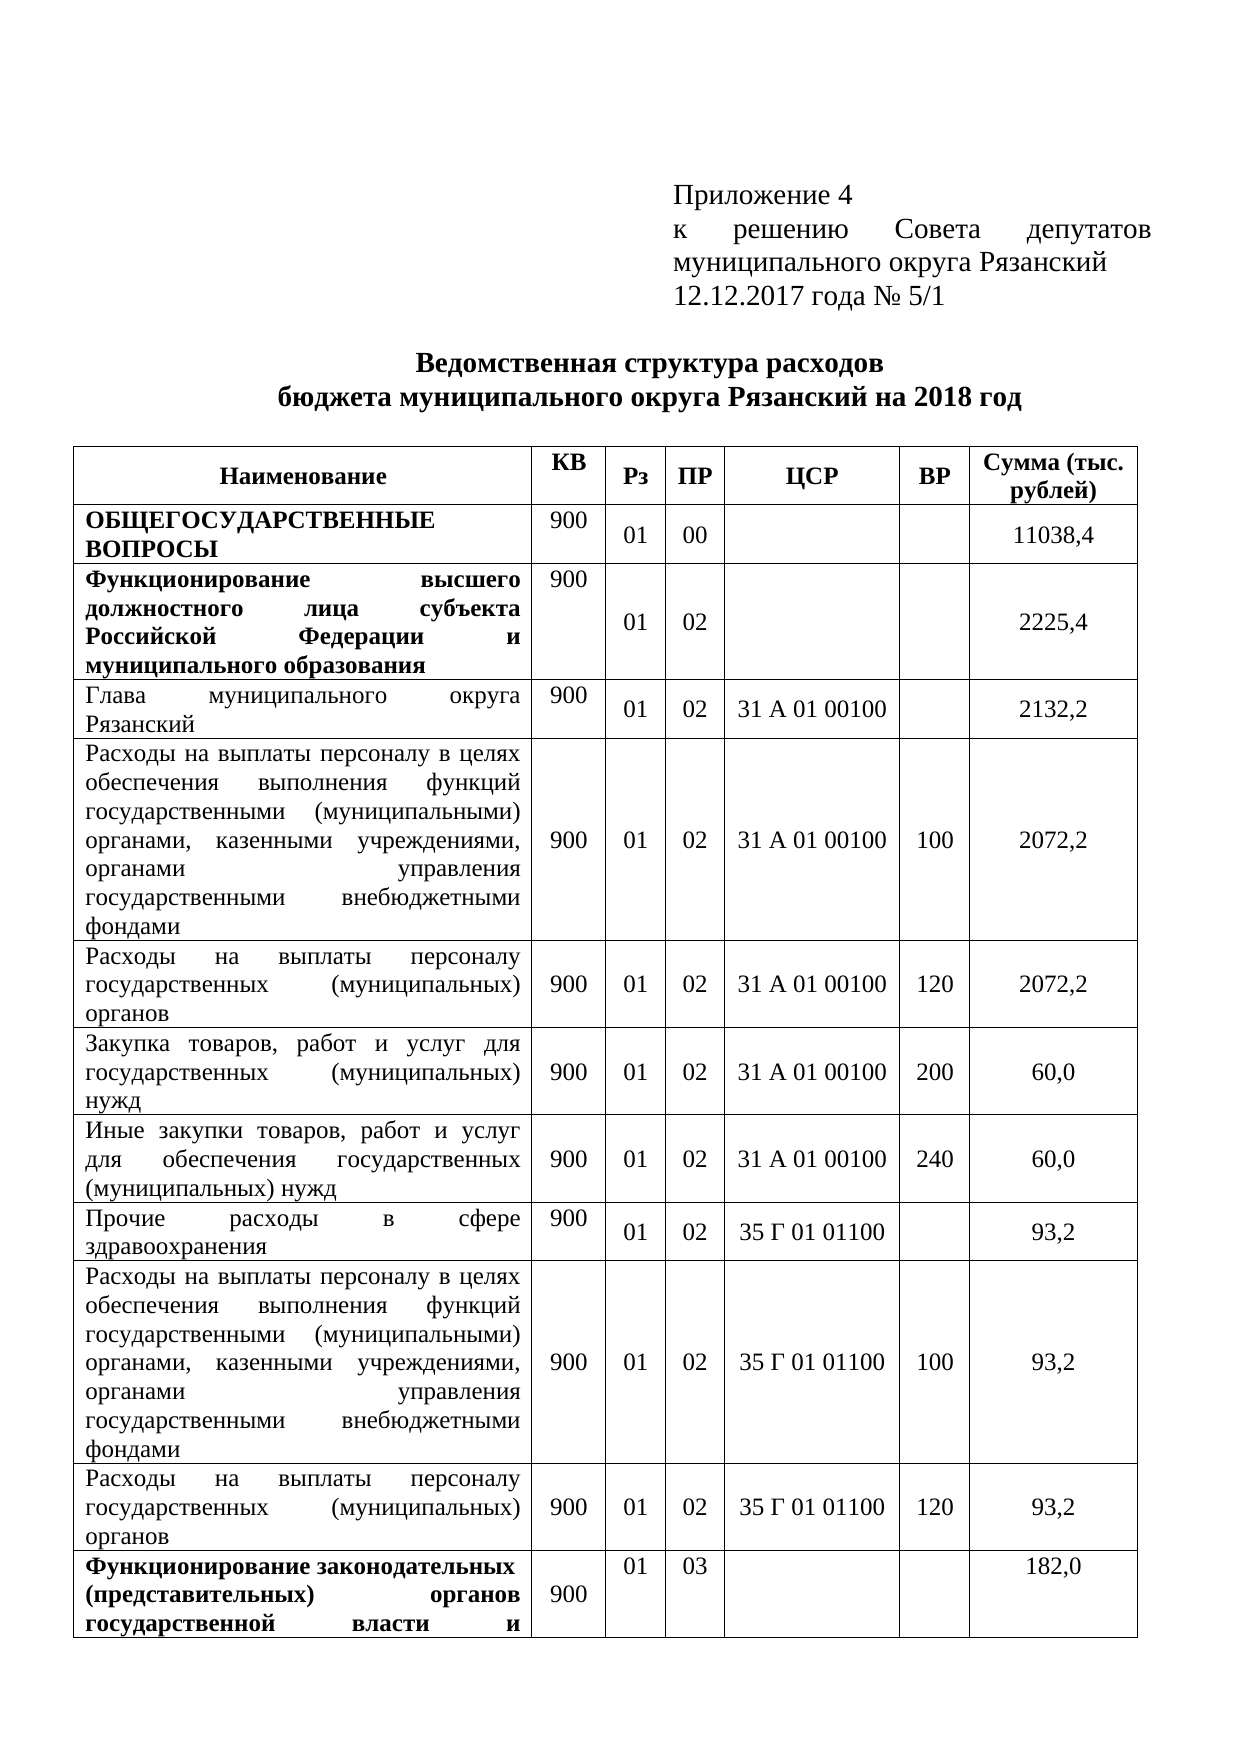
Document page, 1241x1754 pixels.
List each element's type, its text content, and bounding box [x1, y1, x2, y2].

table_cell 01 [606, 941, 665, 1027]
table_cell 31 А 01 00100 [725, 941, 899, 1027]
table_cell 35 Г 01 01100 [725, 1261, 899, 1462]
table_cell 2132,2 [970, 680, 1137, 737]
table_cell 900 [532, 1261, 605, 1462]
table_cell 900 [532, 1551, 605, 1637]
text Приложение 4 [673, 177, 1152, 211]
table_cell [725, 505, 899, 563]
table_cell 31 А 01 00100 [725, 1115, 899, 1202]
table_cell [900, 564, 969, 679]
table_cell 01 [606, 505, 665, 563]
table_header Сумма (тыс. рублей) [970, 447, 1137, 504]
table_cell 01 [606, 1203, 665, 1260]
table_cell Расходы на выплаты персоналу в целях обеспечения выполнения функций государственными (муниципальными) органами, казенными учреждениями, органами управления государственными внебюджетными фондами [74, 1261, 531, 1462]
table_header ВР [900, 447, 969, 504]
table_cell 900 [532, 564, 605, 679]
table_cell [900, 1203, 969, 1260]
table_header КВ [532, 447, 605, 504]
table_cell [900, 680, 969, 737]
table_cell 01 [606, 1115, 665, 1202]
table_cell 2072,2 [970, 739, 1137, 940]
table_header ПР [666, 447, 724, 504]
table_header Наименование [74, 447, 531, 504]
table_cell 00 [666, 505, 724, 563]
table_cell 900 [532, 1028, 605, 1114]
table_cell 02 [666, 1028, 724, 1114]
table_cell 900 [532, 505, 605, 563]
table_cell Расходы на выплаты персоналу в целях обеспечения выполнения функций государственными (муниципальными) органами, казенными учреждениями, органами управления государственными внебюджетными фондами [74, 739, 531, 940]
table_cell 01 [606, 1028, 665, 1114]
table_cell 01 [606, 739, 665, 940]
table_cell 182,0 [970, 1551, 1137, 1637]
table_cell 100 [900, 739, 969, 940]
table_cell 31 А 01 00100 [725, 739, 899, 940]
table_cell [725, 1551, 899, 1637]
table_cell 60,0 [970, 1115, 1137, 1202]
table_cell Глава муниципального округа Рязанский [74, 680, 531, 737]
text Ведомственная структура расходов [148, 345, 1152, 379]
table_cell Расходы на выплаты персоналу государственных (муниципальных) органов [74, 941, 531, 1027]
table_cell 01 [606, 564, 665, 679]
text бюджета муниципального округа Рязанский на 2018 год [148, 379, 1152, 412]
text к решению Совета депутатов муниципального округа Рязанский [673, 211, 1152, 278]
table_cell 01 [606, 680, 665, 737]
table_cell 02 [666, 1261, 724, 1462]
table_cell 900 [532, 941, 605, 1027]
table_header Рз [606, 447, 665, 504]
table_cell 02 [666, 1203, 724, 1260]
table_cell 31 А 01 00100 [725, 1028, 899, 1114]
table_cell 240 [900, 1115, 969, 1202]
table_cell 2225,4 [970, 564, 1137, 679]
table_cell 01 [606, 1261, 665, 1462]
table_cell 35 Г 01 01100 [725, 1464, 899, 1550]
table_cell Функционирование высшего должностного лица субъекта Российской Федерации и муниципального образования [74, 564, 531, 679]
table_cell [900, 505, 969, 563]
table_cell 900 [532, 739, 605, 940]
text 12.12.2017 года № 5/1 [673, 278, 1152, 312]
table_cell 900 [532, 1464, 605, 1550]
table_cell Иные закупки товаров, работ и услуг для обеспечения государственных (муниципальных) нужд [74, 1115, 531, 1202]
table_cell 02 [666, 564, 724, 679]
table_cell 900 [532, 1203, 605, 1260]
table_cell 11038,4 [970, 505, 1137, 563]
table_header ЦСР [725, 447, 899, 504]
table_cell 2072,2 [970, 941, 1137, 1027]
table_cell 93,2 [970, 1203, 1137, 1260]
table_cell [900, 1551, 969, 1637]
table_cell 31 А 01 00100 [725, 680, 899, 737]
table_cell Прочие расходы в сфере здравоохранения [74, 1203, 531, 1260]
table_cell Расходы на выплаты персоналу государственных (муниципальных) органов [74, 1464, 531, 1550]
table_cell Закупка товаров, работ и услуг для государственных (муниципальных) нужд [74, 1028, 531, 1114]
table_cell 02 [666, 941, 724, 1027]
table_cell 35 Г 01 01100 [725, 1203, 899, 1260]
table_cell 02 [666, 1464, 724, 1550]
table_cell 02 [666, 680, 724, 737]
table_cell 100 [900, 1261, 969, 1462]
table_cell 93,2 [970, 1464, 1137, 1550]
table_cell [725, 564, 899, 679]
table_cell 900 [532, 1115, 605, 1202]
table_cell ОБЩЕГОСУДАРСТВЕННЫЕ ВОПРОСЫ [74, 505, 531, 563]
table_cell 60,0 [970, 1028, 1137, 1114]
table_cell 03 [666, 1551, 724, 1637]
table_cell 900 [532, 680, 605, 737]
table_cell 01 [606, 1464, 665, 1550]
table_cell 120 [900, 1464, 969, 1550]
table_cell 120 [900, 941, 969, 1027]
table_cell 02 [666, 1115, 724, 1202]
table_cell 200 [900, 1028, 969, 1114]
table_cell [74, 1551, 531, 1637]
table_cell 01 [606, 1551, 665, 1637]
table_cell 02 [666, 739, 724, 940]
table_cell 93,2 [970, 1261, 1137, 1462]
